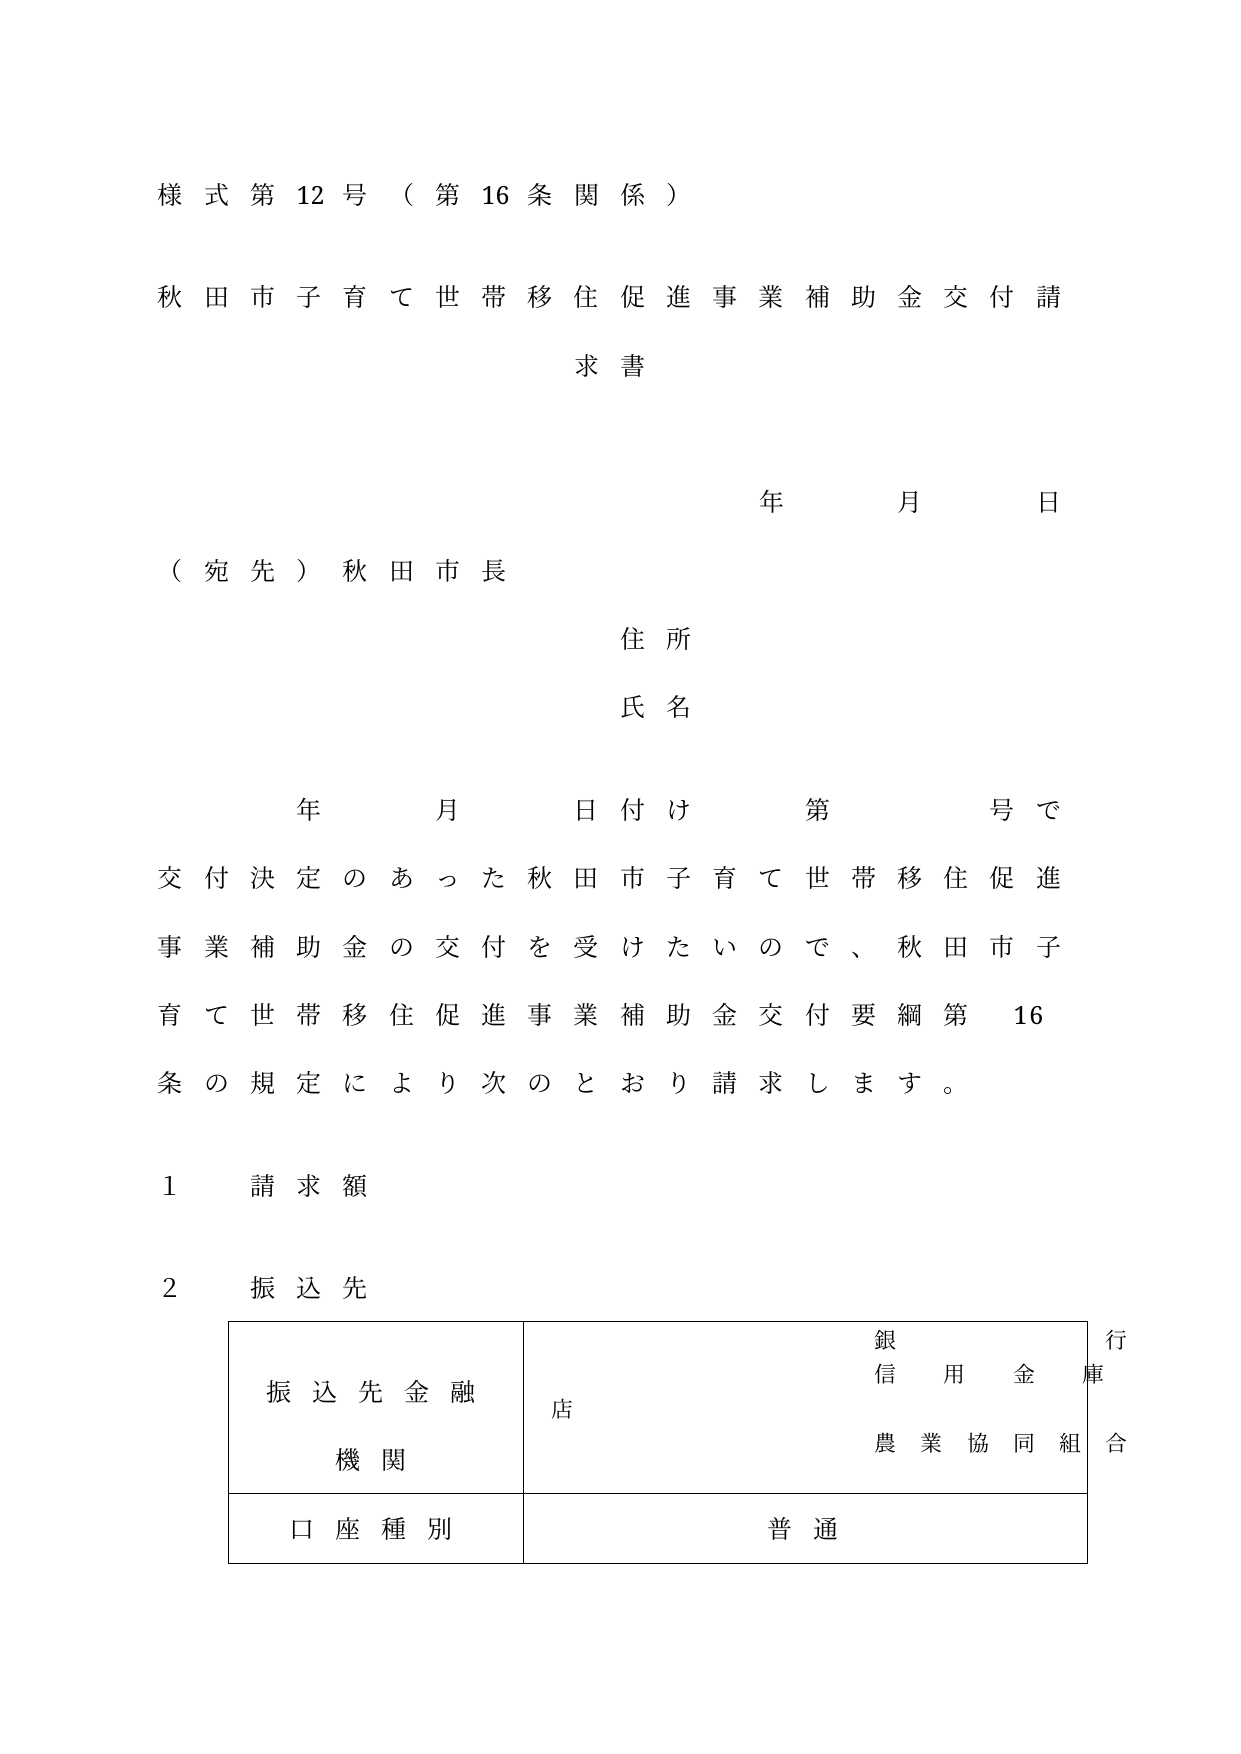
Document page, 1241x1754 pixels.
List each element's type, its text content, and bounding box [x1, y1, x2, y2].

table_cell 口座種別 [229, 1494, 523, 1562]
table_header 振込先金融機関 [229, 1322, 523, 1493]
table_cell 普通 [524, 1494, 1087, 1562]
text 住所 [158, 604, 1083, 672]
text 秋田市子育て世帯移住促進事業補助金交付請求書 [158, 262, 1083, 399]
table_header 銀 行 信 用 金 庫 支店 農業協同組合 [524, 1322, 1087, 1493]
text （宛先）秋田市長 [158, 535, 1083, 604]
text ２ 振込先 [158, 1253, 1083, 1321]
text 様式第12号（第16条関係） [158, 159, 1083, 228]
text 年 月 日付け 第 号で交付決定のあった秋田市子育て世帯移住促進事業補助金の交付を受けたいので、秋田市子育て世帯移住促進事業補助金交付要綱第16条の規定により次のとおり請求します。 [158, 774, 1083, 1116]
text 年 月 日 [158, 467, 1083, 535]
text 氏名 [158, 672, 1083, 740]
text １ 請求額 [158, 1150, 1083, 1219]
